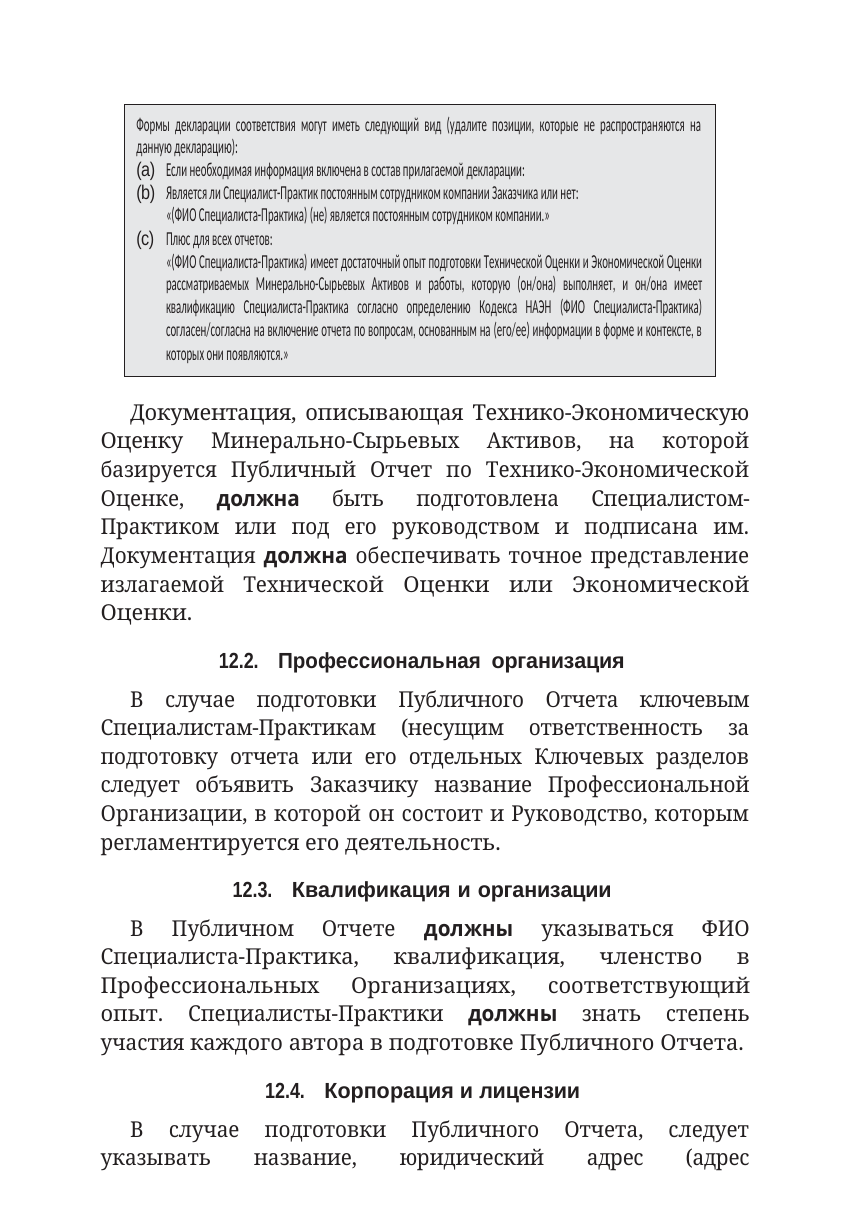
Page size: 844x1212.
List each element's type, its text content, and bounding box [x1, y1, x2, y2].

text Документация, описывающая Технико-Экономическую Оценку Минерально-Сырьевых Активов, на которой базируется Публичный Отчет по Технико-Экономической Оценке, должна быть подготовлена Специалистом-Практиком или под его руководством и подписана им. Документация должна обеспечивать точное представление излагаемой Технической Оценки или Экономической Оценки. [100, 398, 749, 627]
text В Публичном Отчете должны указываться ФИО Специалиста-Практика, квалификация, членство в Профессиональных Организациях, соответствующий опыт. Специалисты-Практики должны знать степень участия каждого автора в подготовке Публичного Отчета. [100, 914, 750, 1057]
text Формы декларации соответствия могут иметь следующий вид (удалите позиции, которые не распространяются на данную декларацию): [136, 113, 703, 158]
list Является ли Специалист-Практик постоянным сотрудником компании Заказчика или нет: [136, 181, 703, 204]
list Если необходимая информация включена в состав прилагаемой декларации: [136, 158, 703, 181]
subtitle Профессиональная организация [219, 648, 762, 673]
text «(ФИО Специалиста-Практика) имеет достаточный опыт подготовки Технической Оценки и Экономической Оценки рассматриваемых Минерально-Сырьевых Активов и работы, которую (он/она) выполняет, и он/она имеет квалификацию Специалиста-Практика согласно определению Кодекса НАЭН (ФИО Специалиста-Практика) согласен/согласна на включение отчета по вопросам, основанным на (его/ее) информации в форме и контексте, в которых они появляются.» [166, 250, 703, 365]
text «(ФИО Специалиста-Практика) (не) является постоянным сотрудником компании.» [166, 204, 703, 226]
list Плюс для всех отчетов: [136, 226, 762, 250]
subtitle Квалификация и организации [232, 877, 762, 902]
text В случае подготовки Публичного Отчета ключевым Специалистам-Практикам (несущим ответственность за подготовку отчета или его отдельных Ключевых разделов следует объявить Заказчику название Профессиональной Организации, в которой он состоит и Руководство, которым регламентируется его деятельность. [100, 685, 749, 856]
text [100, 1114, 749, 1172]
subtitle Корпорация и лицензии [265, 1078, 762, 1103]
